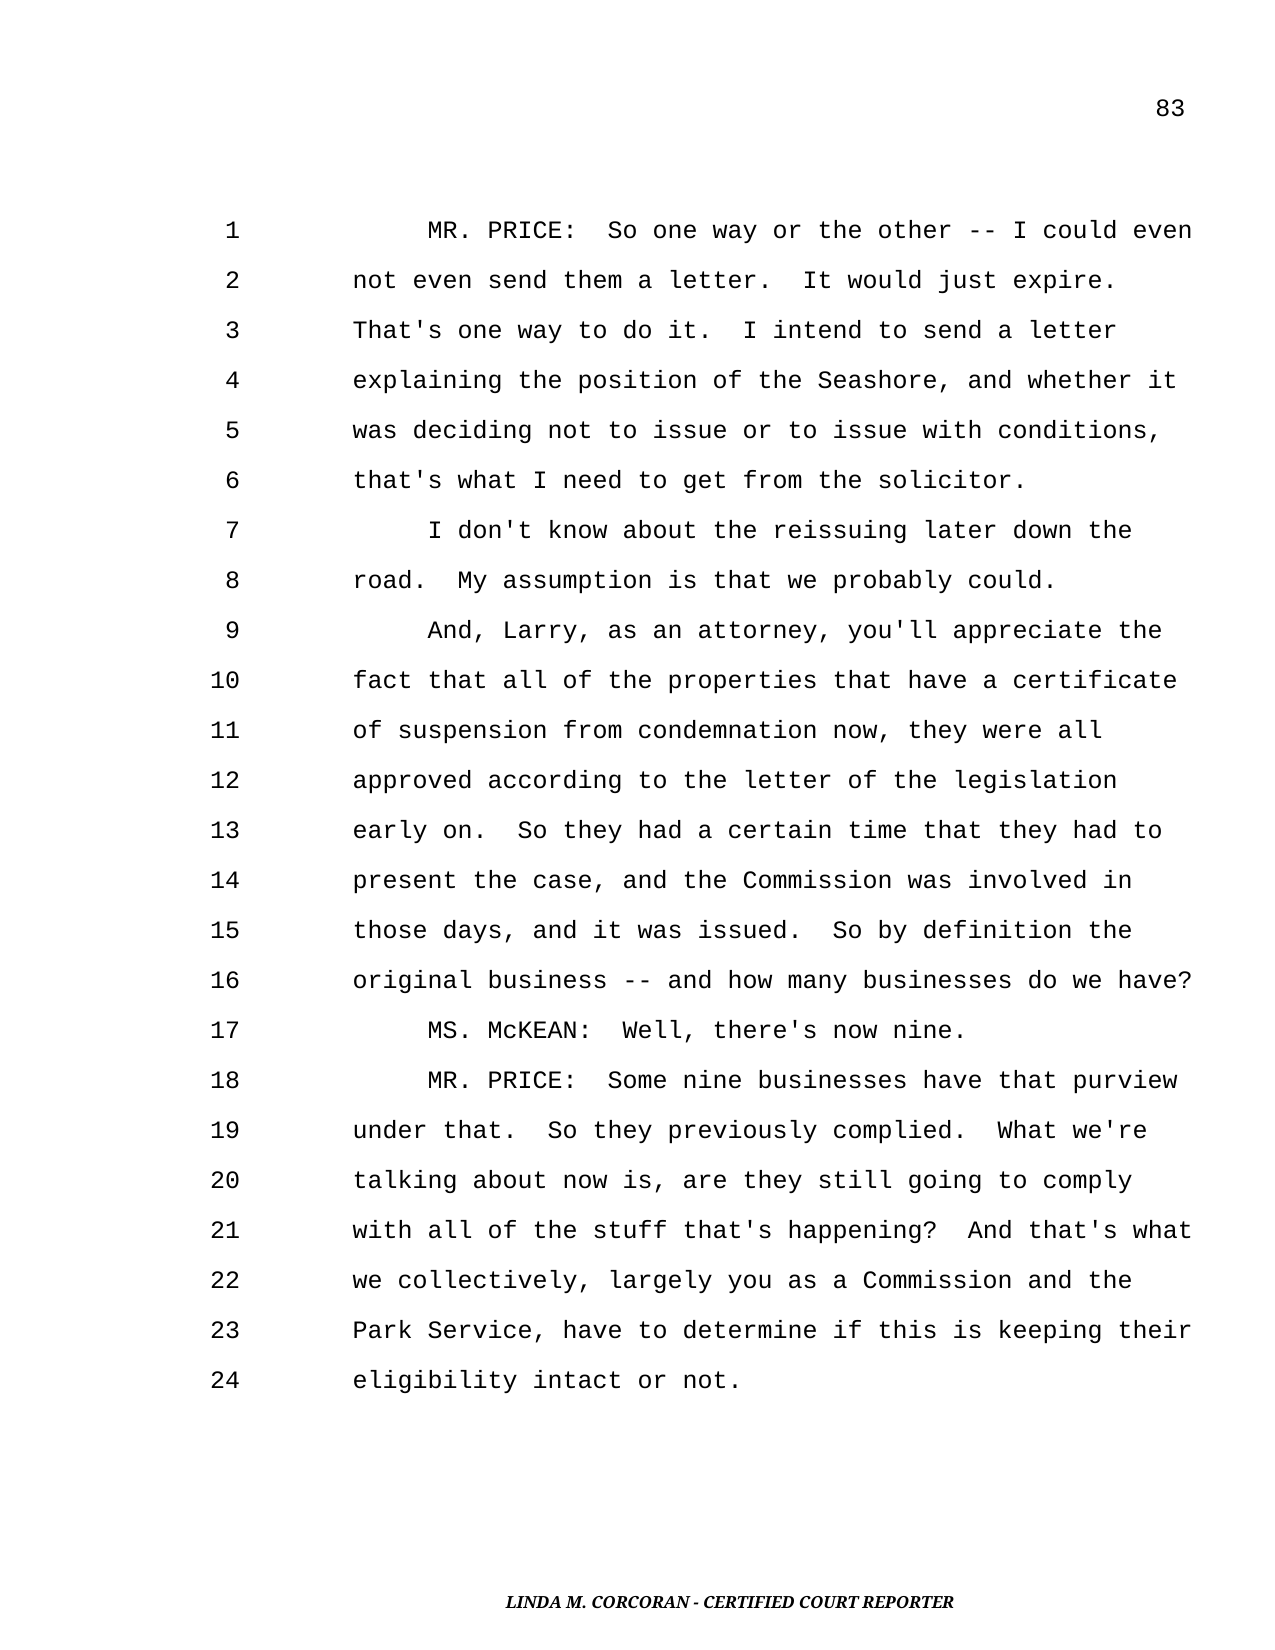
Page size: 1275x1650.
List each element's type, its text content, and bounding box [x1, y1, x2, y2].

list those days, and it was issued. So by definition the [210, 918, 1208, 946]
list under that. So they previously complied. What we're [210, 1118, 1208, 1146]
list And, Larry, as an attorney, you'll appreciate the [225, 618, 1208, 646]
list not even send them a letter. It would just expire. [225, 268, 1208, 296]
list MS. McKEAN: Well, there's now nine. [210, 1018, 1208, 1046]
list MR. PRICE: Some nine businesses have that purview [210, 1068, 1208, 1096]
list that's what I need to get from the solicitor. [225, 468, 1208, 496]
list explaining the position of the Seashore, and whether it [225, 368, 1208, 396]
list approved according to the letter of the legislation [210, 768, 1208, 796]
list original business -- and how many businesses do we have? [210, 968, 1208, 996]
list road. My assumption is that we probably could. [225, 568, 1208, 596]
list fact that all of the properties that have a certificate [210, 668, 1208, 696]
list we collectively, largely you as a Commission and the [210, 1268, 1208, 1296]
list with all of the stuff that's happening? And that's what [210, 1218, 1208, 1246]
list of suspension from condemnation now, they were all [210, 718, 1208, 746]
list present the case, and the Commission was involved in [210, 868, 1208, 896]
list eligibility intact or not. [210, 1368, 1208, 1396]
list That's one way to do it. I intend to send a letter [225, 318, 1208, 346]
list was deciding not to issue or to issue with conditions, [225, 418, 1208, 446]
list early on. So they had a certain time that they had to [210, 818, 1208, 846]
list I don't know about the reissuing later down the [225, 518, 1208, 546]
list MR. PRICE: So one way or the other -- I could even [225, 217, 1208, 246]
list talking about now is, are they still going to comply [210, 1168, 1208, 1196]
list Park Service, have to determine if this is keeping their [210, 1318, 1208, 1346]
